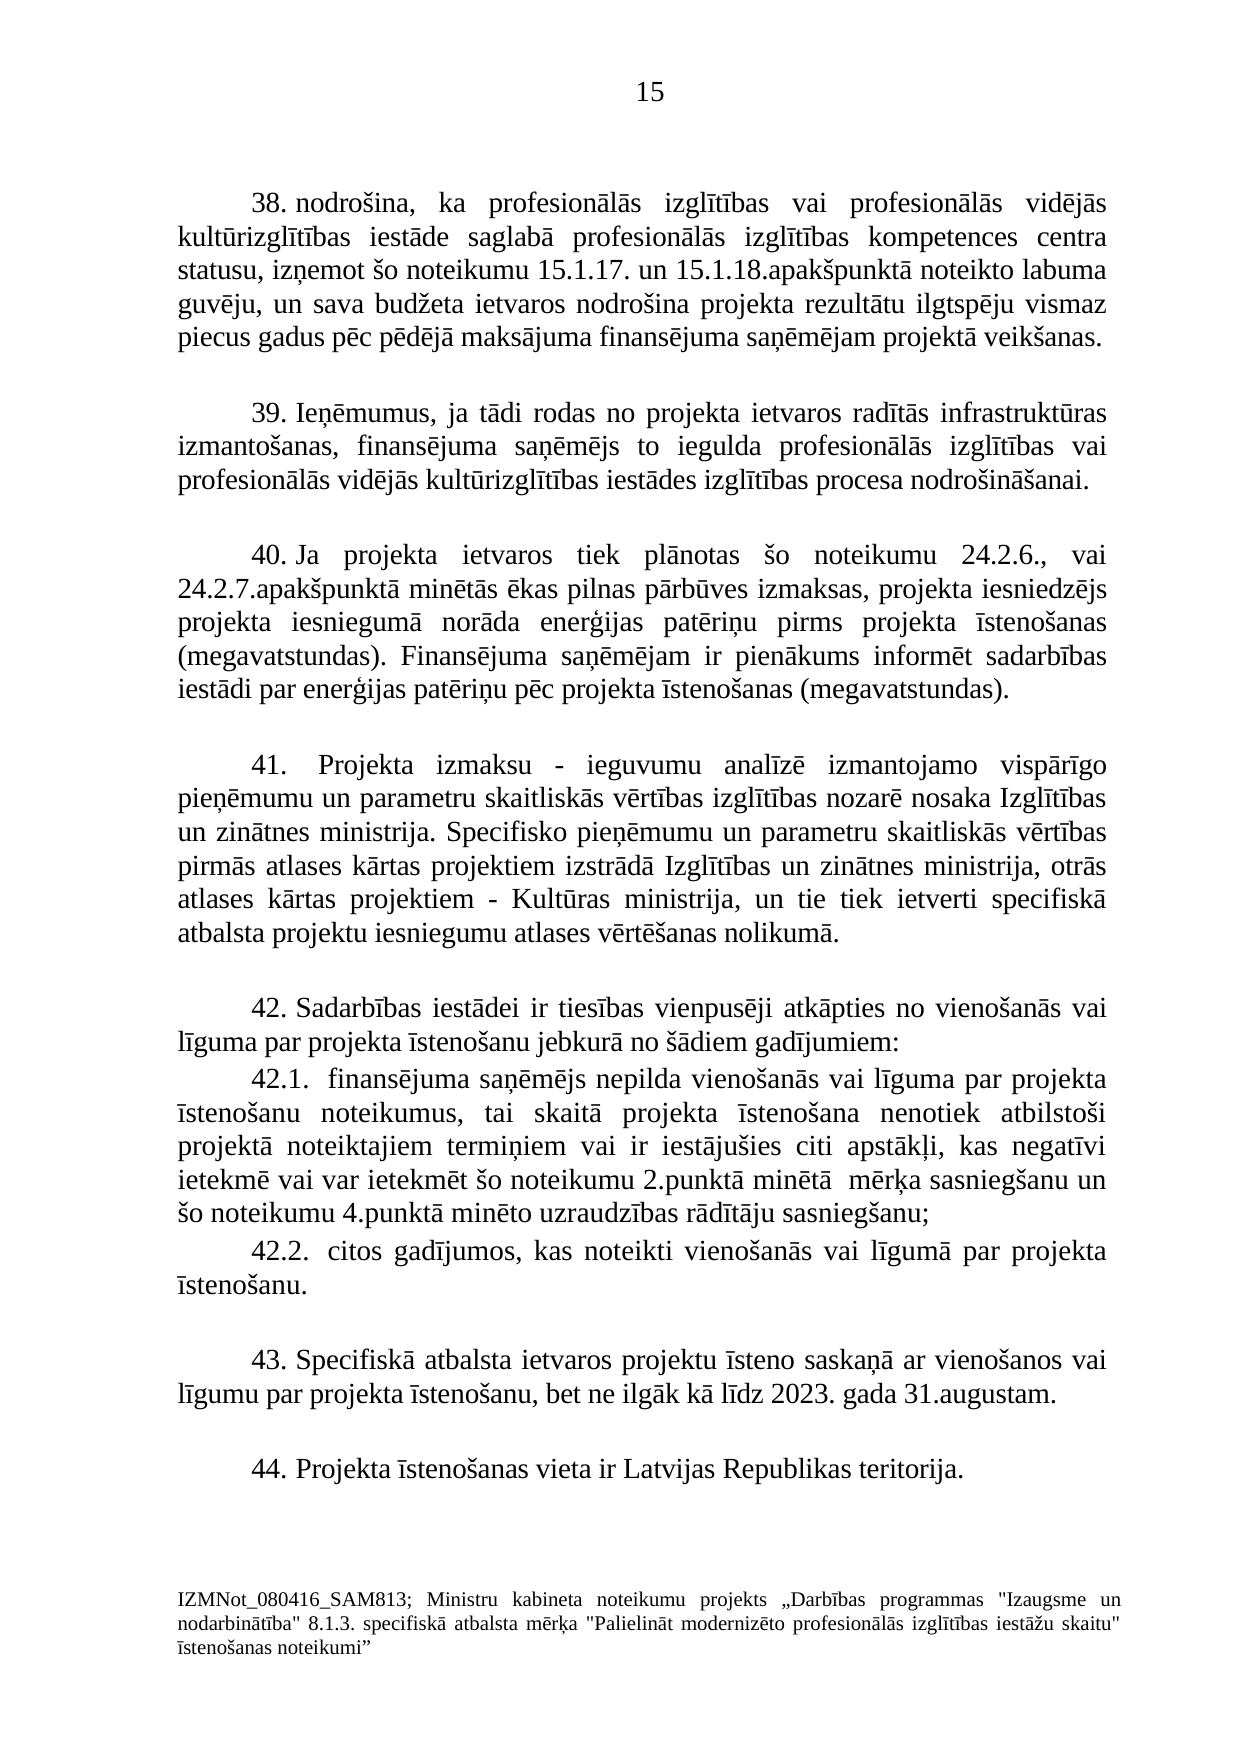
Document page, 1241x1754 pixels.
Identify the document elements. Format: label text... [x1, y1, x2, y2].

list Sadarbības iestādei ir tiesības vienpusēji atkāpties no vienošanās vai līguma par projekta īstenošanu jebkurā no šādiem gadījumiem: [177, 990, 1107, 1057]
list nodrošina, ka profesionālās izglītības vai profesionālās vidējās kultūrizglītības iestāde saglabā profesionālās izglītības kompetences centra statusu, izņemot šo noteikumu 15.1.17. un 15.1.18.apakšpunktā noteikto labuma guvēju, un sava budžeta ietvaros nodrošina projekta rezultātu ilgtspēju vismaz piecus gadus pēc pēdējā maksājuma finansējuma saņēmējam projektā veikšanas. [177, 185, 1107, 353]
list citos gadījumos, kas noteikti vienošanās vai līgumā par projekta īstenošanu. [177, 1233, 1107, 1300]
list finansējuma saņēmējs nepilda vienošanās vai līguma par projekta īstenošanu noteikumus, tai skaitā projekta īstenošana nenotiek atbilstoši projektā noteiktajiem termiņiem vai ir iestājušies citi apstākļi, kas negatīvi ietekmē vai var ietekmēt šo noteikumu 2.punktā minētā mērķa sasniegšanu un šo noteikumu 4.punktā minēto uzraudzības rādītāju sasniegšanu; [177, 1061, 1107, 1229]
list Projekta izmaksu - ieguvumu analīzē izmantojamo vispārīgo pieņēmumu un parametru skaitliskās vērtības izglītības nozarē nosaka Izglītības un zinātnes ministrija. Specifisko pieņēmumu un parametru skaitliskās vērtības pirmās atlases kārtas projektiem izstrādā Izglītības un zinātnes ministrija, otrās atlases kārtas projektiem - Kultūras ministrija, un tie tiek ietverti specifiskā atbalsta projektu iesniegumu atlases vērtēšanas nolikumā. [177, 747, 1107, 948]
list Ja projekta ietvaros tiek plānotas šo noteikumu 24.2.6., vai 24.2.7.apakšpunktā minētās ēkas pilnas pārbūves izmaksas, projekta iesniedzējs projekta iesniegumā norāda enerģijas patēriņu pirms projekta īstenošanas (megavatstundas). Finansējuma saņēmējam ir pienākums informēt sadarbības iestādi par enerģijas patēriņu pēc projekta īstenošanas (megavatstundas). [177, 537, 1107, 705]
list Projekta īstenošanas vieta ir Latvijas Republikas teritorija. [177, 1451, 1107, 1485]
list Ieņēmumus, ja tādi rodas no projekta ietvaros radītās infrastruktūras izmantošanas, finansējuma saņēmējs to iegulda profesionālās izglītības vai profesionālās vidējās kultūrizglītības iestādes izglītības procesa nodrošināšanai. [177, 395, 1107, 496]
list Specifiskā atbalsta ietvaros projektu īsteno saskaņā ar vienošanos vai līgumu par projekta īstenošanu, bet ne ilgāk kā līdz 2023. gada 31.augustam. [177, 1342, 1107, 1409]
